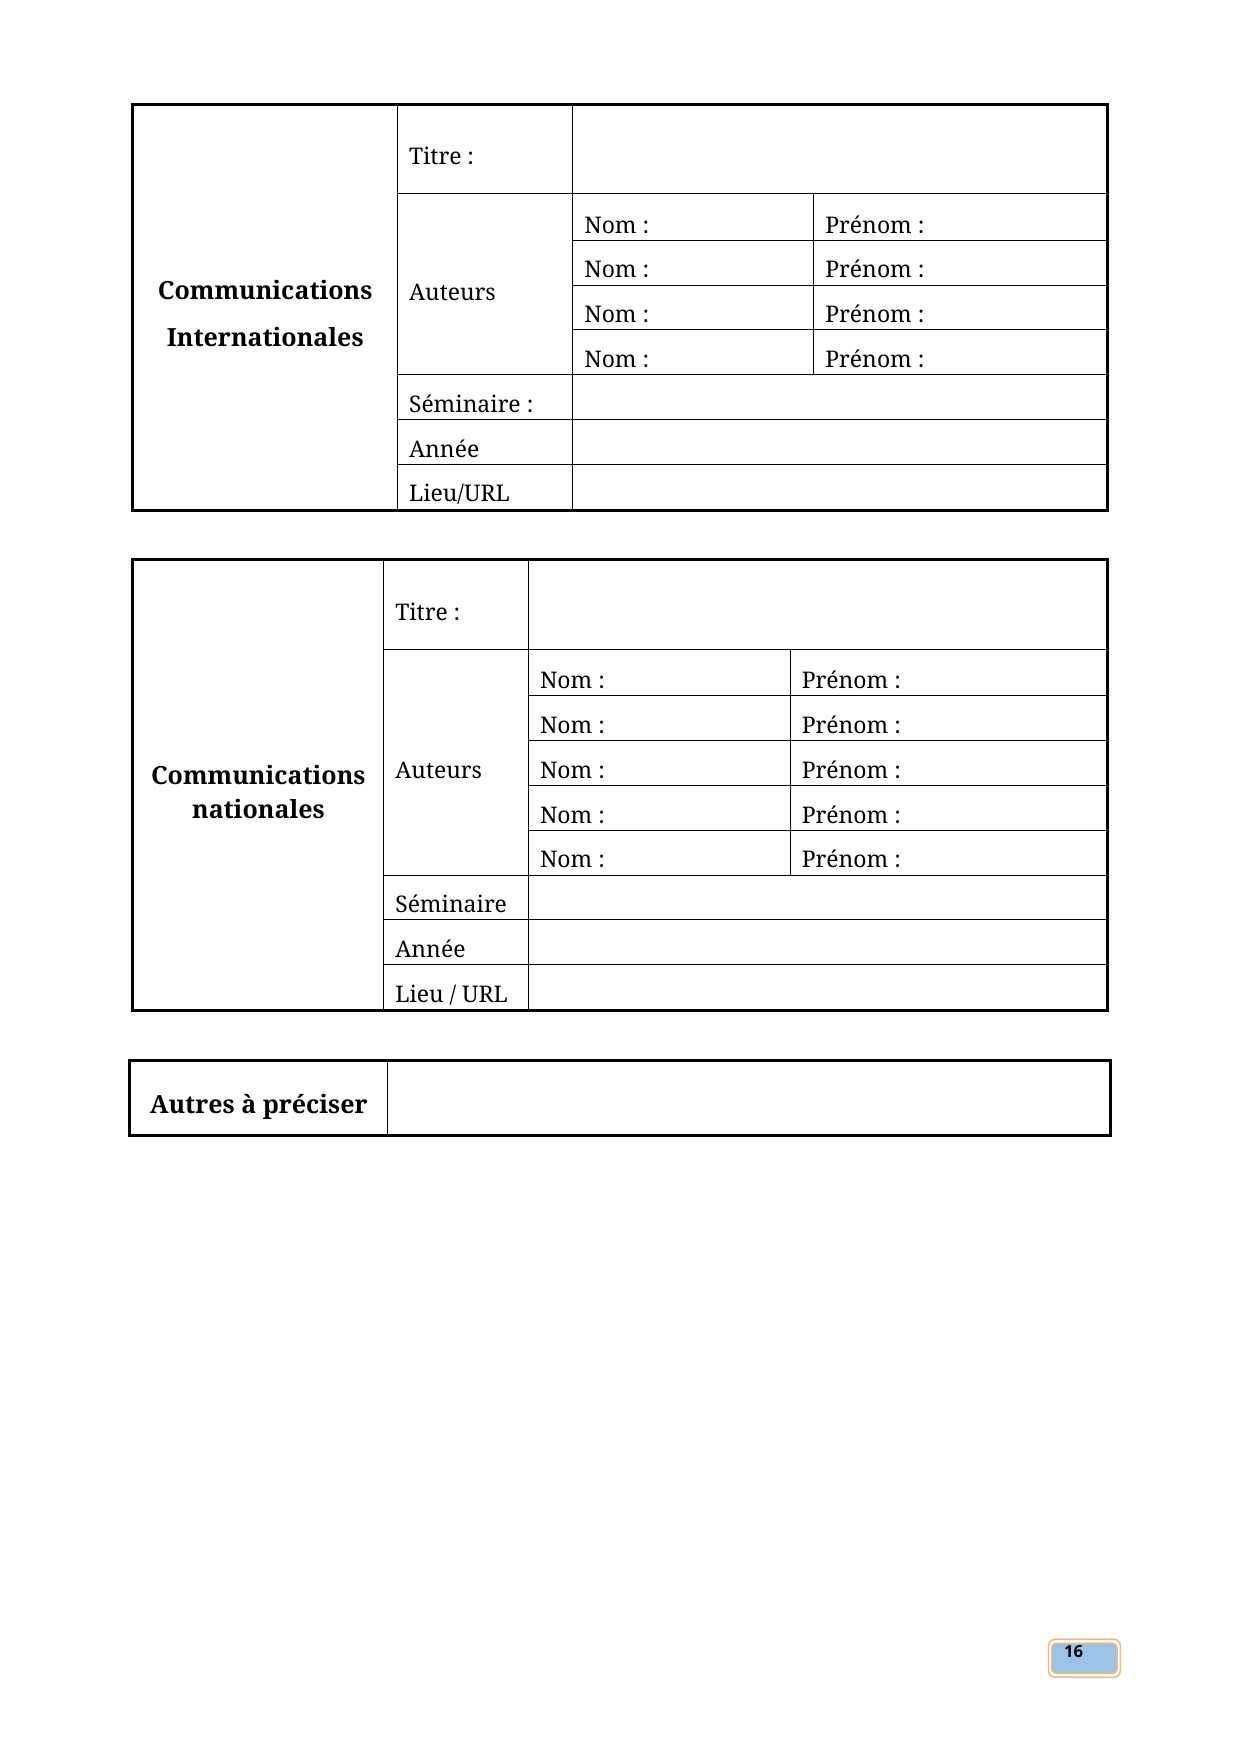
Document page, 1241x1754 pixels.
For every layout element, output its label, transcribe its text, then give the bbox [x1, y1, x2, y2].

table_cell Séminaire [384, 876, 528, 919]
table_cell Nom : [529, 786, 790, 830]
table_cell Année [384, 920, 528, 964]
table_cell Auteurs [384, 650, 528, 874]
table_cell Auteurs [398, 194, 572, 374]
table_cell [529, 965, 1106, 1009]
table_cell [573, 375, 1106, 419]
table_header Communications nationales [134, 561, 383, 1009]
table_header [388, 1062, 1109, 1134]
table_cell Prénom : [814, 330, 1106, 374]
table_cell [573, 465, 1106, 508]
table_cell Séminaire : [398, 375, 572, 419]
table_header [529, 561, 1106, 648]
table_cell [529, 876, 1106, 919]
table_cell Prénom : [791, 696, 1106, 740]
table_header Autres à préciser [131, 1062, 387, 1134]
table_cell Nom : [573, 241, 813, 284]
table_cell Prénom : [814, 241, 1106, 284]
table_cell [573, 420, 1106, 464]
table_cell Prénom : [814, 286, 1106, 329]
table_cell [529, 920, 1106, 964]
table_cell Nom : [573, 286, 813, 329]
table_cell Prénom : [791, 741, 1106, 785]
table_cell Lieu / URL [384, 965, 528, 1009]
table_cell Nom : [529, 696, 790, 740]
table_cell Lieu/URL [398, 465, 572, 508]
table_cell Nom : [529, 741, 790, 785]
table_cell Prénom : [814, 194, 1106, 240]
table_cell Prénom : [791, 650, 1106, 695]
table_header Titre : [384, 561, 528, 648]
table_header [573, 106, 1106, 193]
table_cell Nom : [529, 831, 790, 874]
table_cell Nom : [529, 650, 790, 695]
table_cell Nom : [573, 330, 813, 374]
table_cell Nom : [573, 194, 813, 240]
table_cell Année [398, 420, 572, 464]
table_cell Prénom : [791, 831, 1106, 874]
table_cell Prénom : [791, 786, 1106, 830]
table_header Titre : [398, 106, 572, 193]
table_header Communications Internationales [134, 106, 397, 508]
